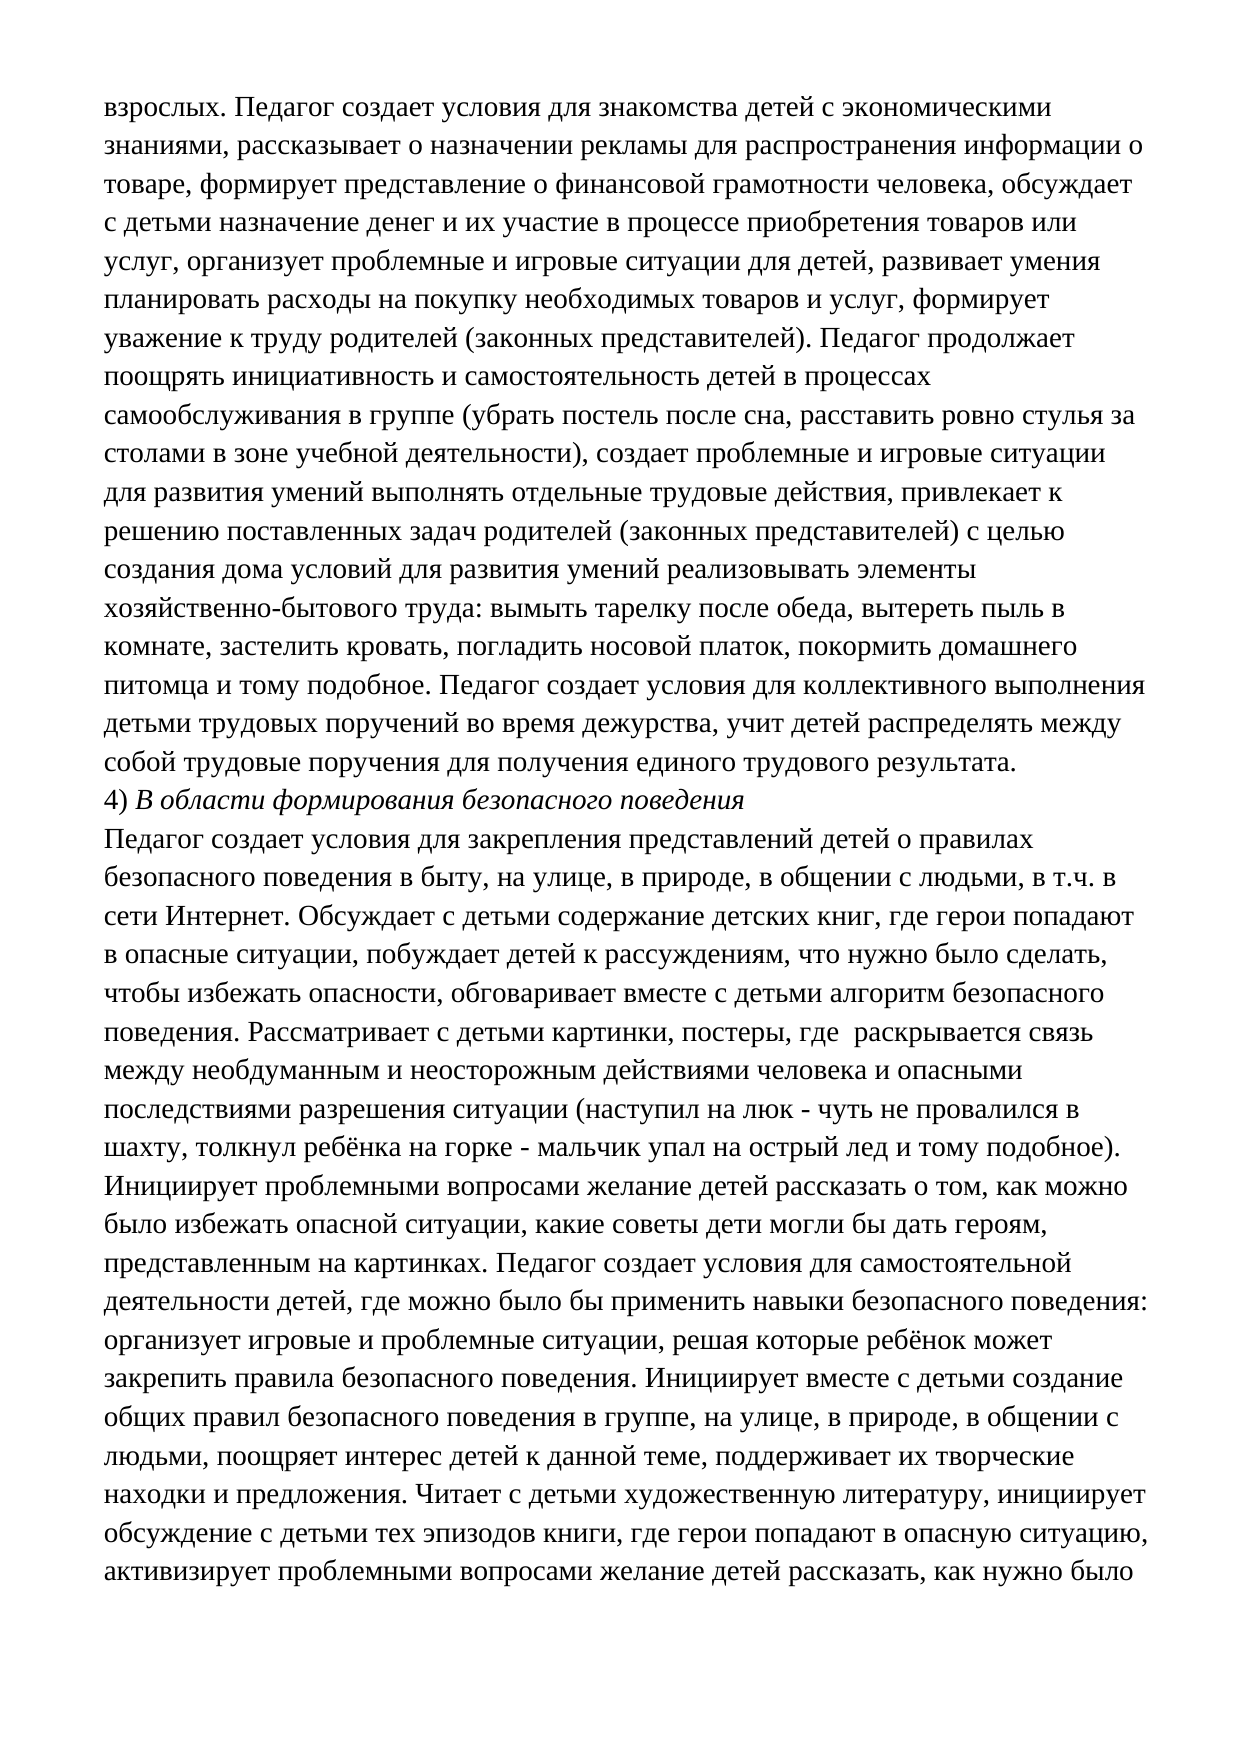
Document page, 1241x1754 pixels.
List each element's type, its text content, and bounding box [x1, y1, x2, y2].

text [103, 89, 1152, 777]
text 4) В области формирования безопасного поведения [103, 782, 1152, 816]
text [103, 821, 1152, 1587]
